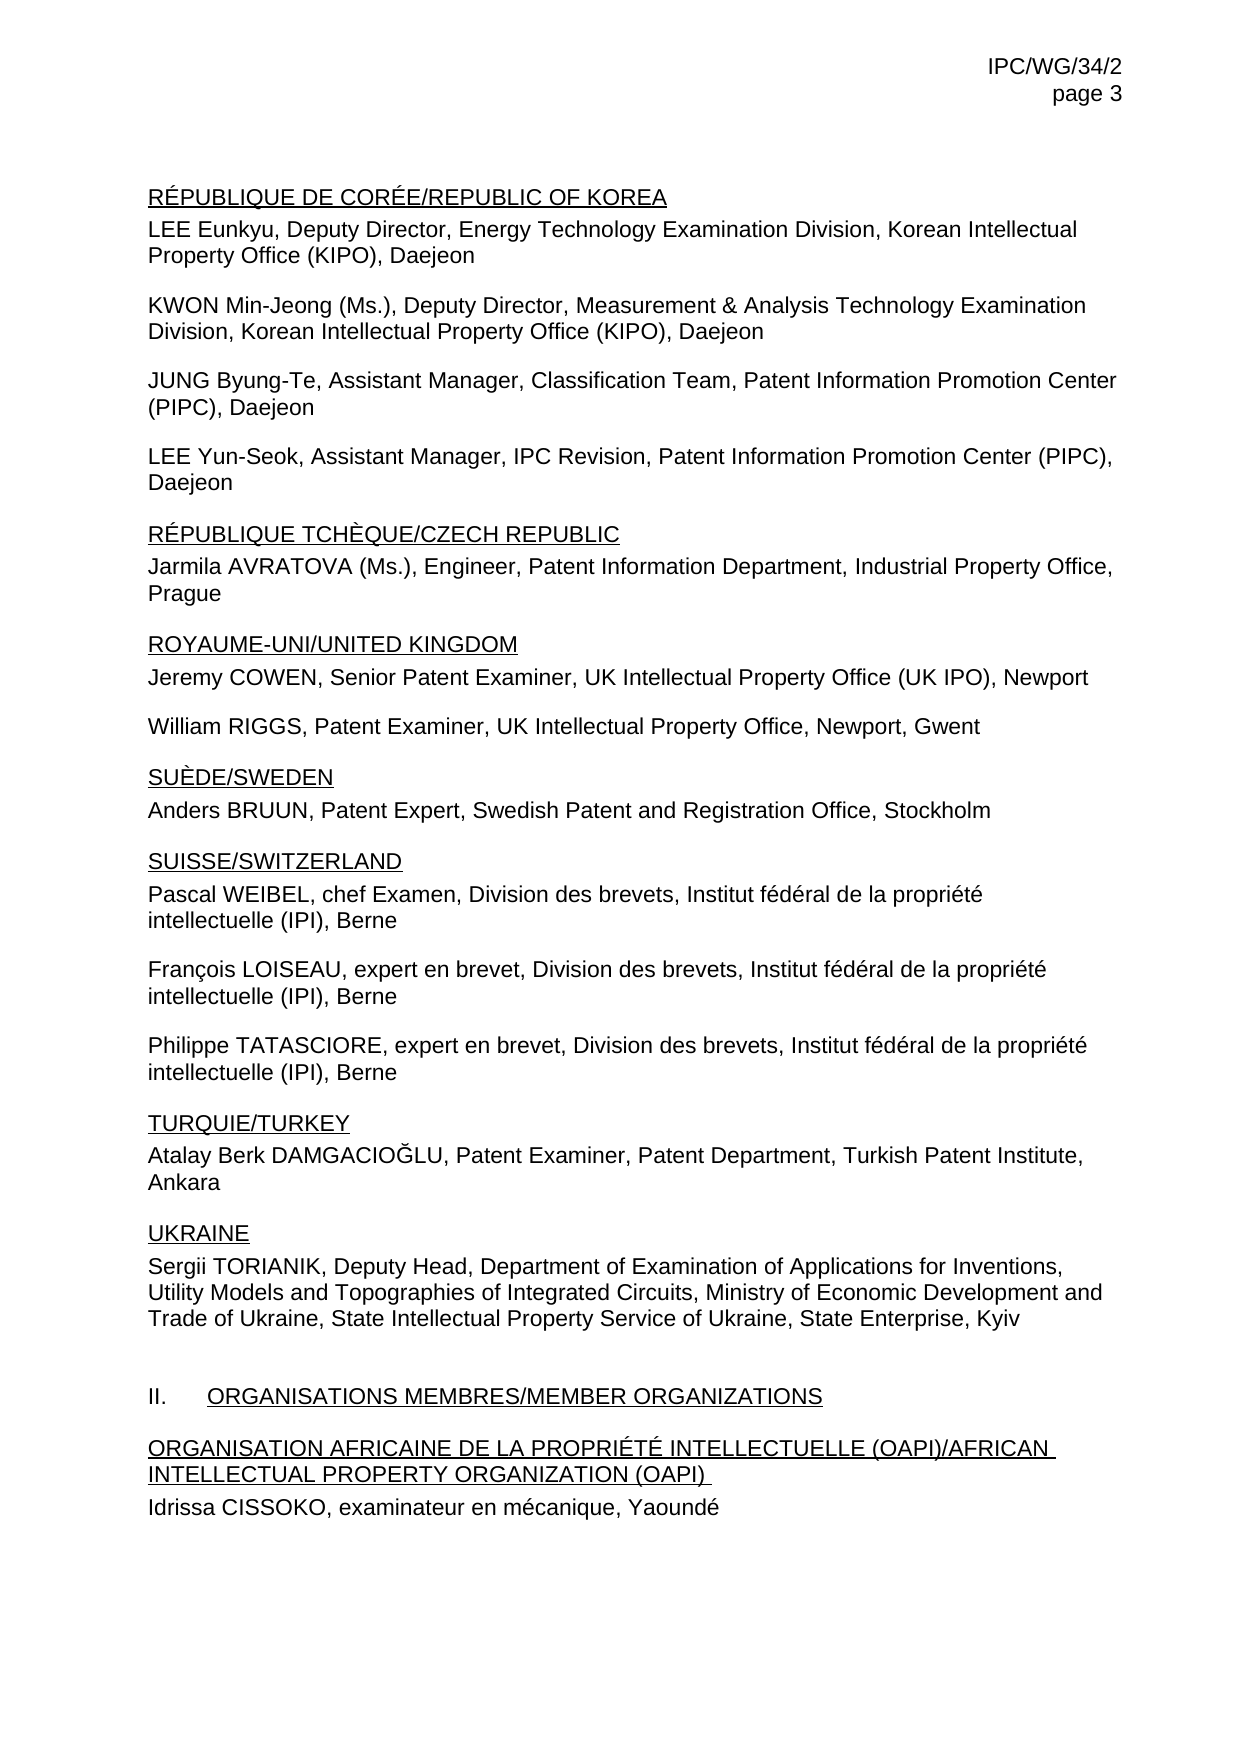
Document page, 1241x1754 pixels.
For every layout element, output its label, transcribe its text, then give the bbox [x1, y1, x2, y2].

subtitle RÉPUBLIQUE TCHÈQUE/CZECH REPUBLIC [148, 521, 1122, 547]
subtitle SUISSE/SWITZERLAND [148, 848, 1122, 874]
text Atalay Berk DAMGACIOĞLU, Patent Examiner, Patent Department, Turkish Patent Institute, Ankara [148, 1142, 1122, 1195]
subtitle II. ORGANISATIONS MEMBRES/MEMBER ORGANIZATIONS [148, 1383, 1122, 1409]
subtitle SUÈDE/SWEDEN [148, 764, 1122, 791]
subtitle RÉPUBLIQUE DE CORÉE/REPUBLIC OF KOREA [148, 183, 1122, 210]
text Jarmila AVRATOVA (Ms.), Engineer, Patent Information Department, Industrial Property Office, Prague [148, 553, 1122, 606]
text William RIGGS, Patent Examiner, UK Intellectual Property Office, Newport, Gwent [148, 713, 1122, 739]
text LEE Eunkyu, Deputy Director, Energy Technology Examination Division, Korean Intellectual Property Office (KIPO), Daejeon [148, 216, 1122, 269]
text Philippe TATASCIORE, expert en brevet, Division des brevets, Institut fédéral de la propriété intellectuelle (IPI), Berne [148, 1032, 1122, 1085]
text Jeremy COWEN, Senior Patent Examiner, UK Intellectual Property Office (UK IPO), Newport [148, 664, 1122, 690]
text LEE Yun-Seok, Assistant Manager, IPC Revision, Patent Information Promotion Center (PIPC), Daejeon [148, 443, 1122, 496]
text Pascal WEIBEL, chef Examen, Division des brevets, Institut fédéral de la propriété intellectuelle (IPI), Berne [148, 881, 1122, 933]
subtitle ROYAUME-UNI/UNITED KINGDOM [148, 631, 1122, 657]
text Idrissa CISSOKO, examinateur en mécanique, Yaoundé [148, 1493, 1122, 1520]
text KWON Min-Jeong (Ms.), Deputy Director, Measurement & Analysis Technology Examination Division, Korean Intellectual Property Office (KIPO), Daejeon [148, 292, 1122, 344]
subtitle UKRAINE [148, 1220, 1122, 1246]
text François LOISEAU, expert en brevet, Division des brevets, Institut fédéral de la propriété intellectuelle (IPI), Berne [148, 956, 1122, 1009]
subtitle TURQUIE/TURKEY [148, 1110, 1122, 1136]
text Sergii TORIANIK, Deputy Head, Department of Examination of Applications for Inventions, Utility Models and Topographies of Integrated Circuits, Ministry of Economic Development and Trade of Ukrainе, State Intellectual Property Service of Ukraine, State Enterprise, Kyiv [148, 1253, 1122, 1332]
text JUNG Byung-Te, Assistant Manager, Classification Team, Patent Information Promotion Center (PIPC), Daejeon [148, 367, 1122, 420]
text Anders BRUUN, Patent Expert, Swedish Patent and Registration Office, Stockholm [148, 797, 1122, 823]
subtitle ORGANISATION AFRICAINE DE LA PROPRIÉTÉ INTELLECTUELLE (OAPI)/AFRICAN INTELLECTUAL PROPERTY ORGANIZATION (OAPI) [148, 1434, 1122, 1487]
